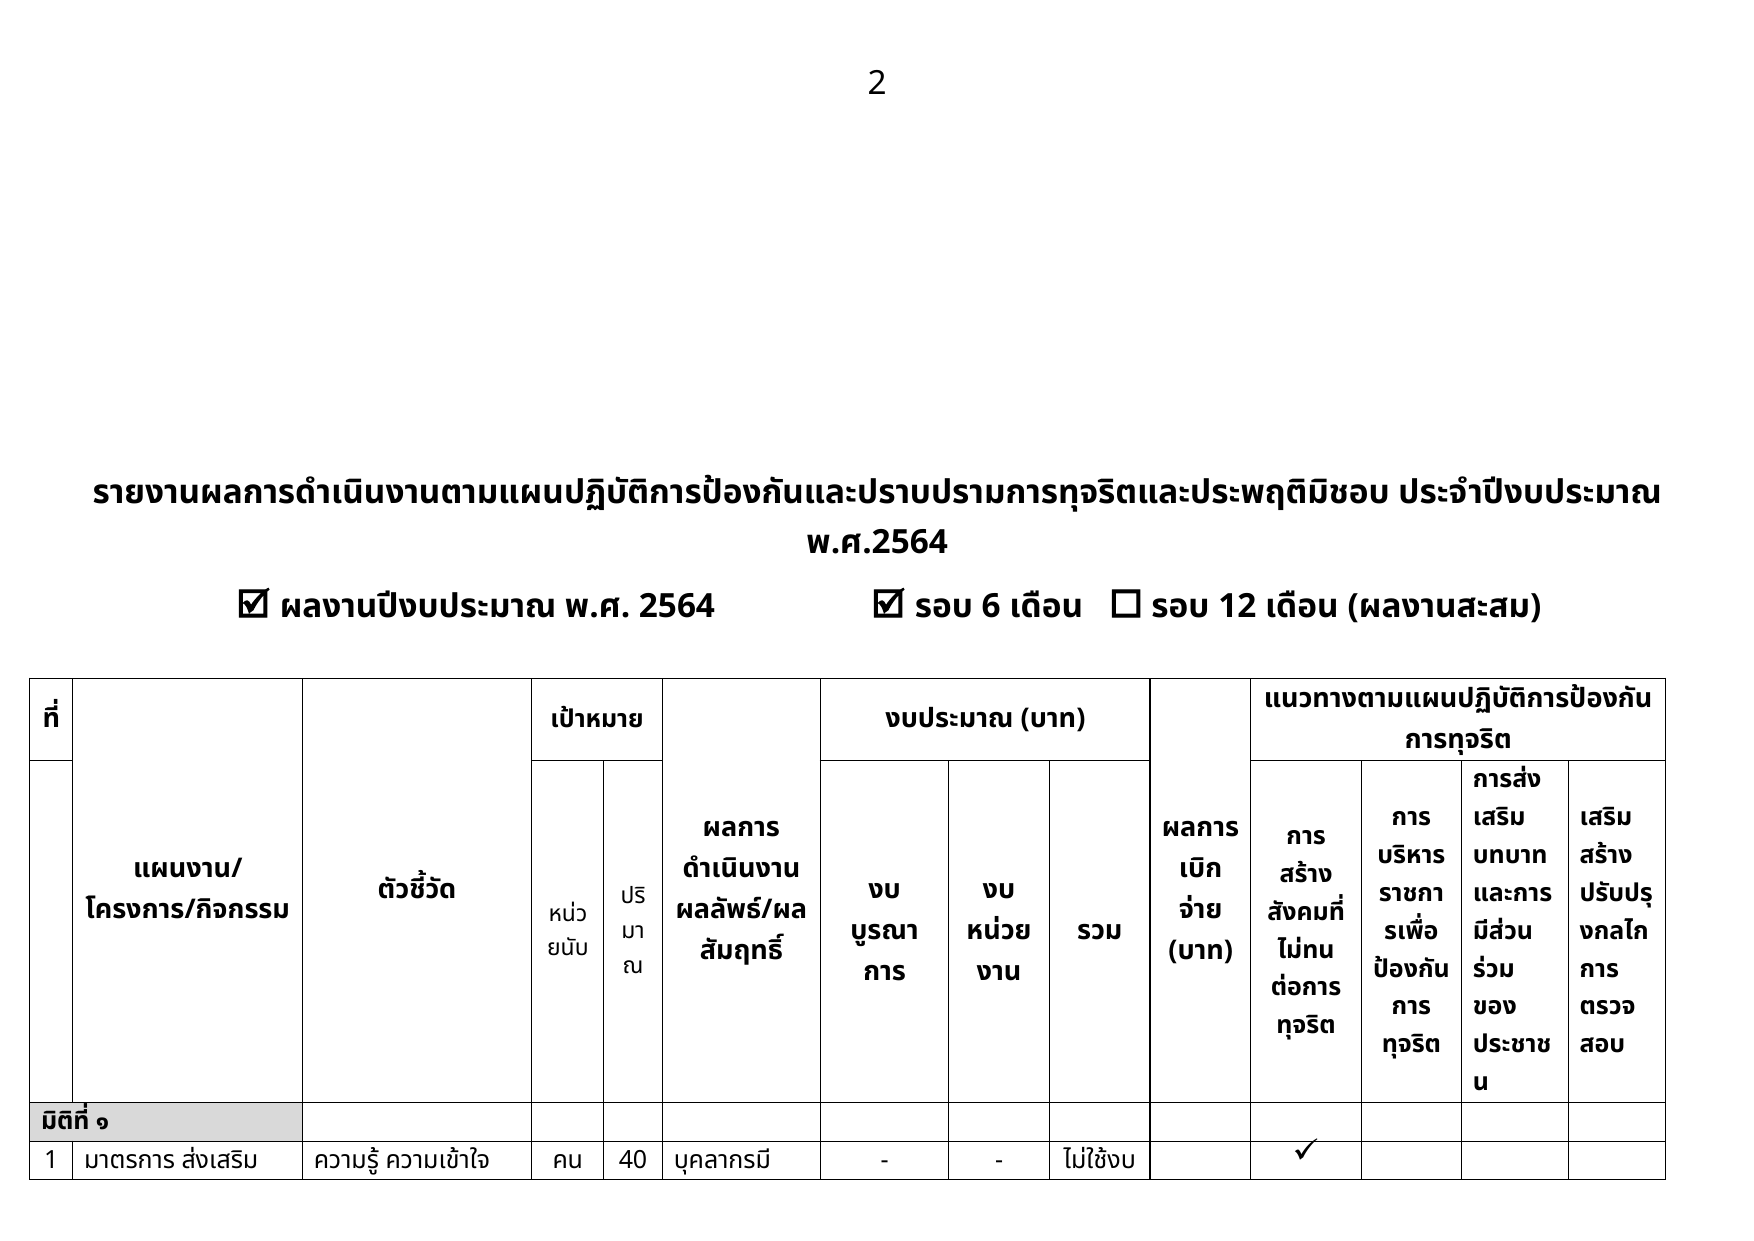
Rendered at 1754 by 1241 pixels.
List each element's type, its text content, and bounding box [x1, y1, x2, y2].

table_header ที่ [30, 679, 72, 760]
table_cell [1569, 1103, 1665, 1141]
table_header งบประมาณ (บาท) [821, 679, 1149, 760]
table_cell [604, 1103, 662, 1141]
table_cell [1151, 1142, 1250, 1179]
table_cell งบ บูรณาการ [821, 761, 948, 1102]
table_cell [1462, 1103, 1568, 1141]
table_header ผลการเบิกจ่าย (บาท) [1151, 679, 1250, 1102]
table_cell [1050, 1103, 1149, 1141]
table_cell 40 [604, 1142, 662, 1179]
table_header เป้าหมาย [532, 679, 662, 760]
table_cell คน [532, 1142, 603, 1179]
table_cell [303, 1103, 531, 1141]
table_cell มิติที่ ๑ [30, 1103, 302, 1141]
table_header แผนงาน/โครงการ/กิจกรรม [73, 679, 302, 1102]
table_cell บุคลากรมีความรู้ ความเข้าใจตามประมวลคุณธรรม จริยธรรม [663, 1142, 820, 1179]
table_cell งบหน่วยงาน [949, 761, 1049, 1102]
table_cell มาตรการ ส่งเสริมการปฏิบัติงานตามประมวลคุณธรรม จริยธรรมขององค์การบริหารส่วนตำบล [73, 1142, 302, 1179]
table_cell [821, 1103, 948, 1141]
table_cell [1251, 1142, 1361, 1179]
table_cell 1 [30, 1142, 72, 1179]
text ผลงานปีงบประมาณ พ.ศ. 2564 รอบ 6 เดือน รอบ 12 เดือน (ผลงานสะสม) [59, 581, 1695, 632]
table_cell [1362, 1142, 1461, 1179]
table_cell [1462, 761, 1568, 1102]
table_cell ความรู้ ความเข้าใจ และตระหนักในการปฏิบัติตนตามประมวลคุณธรรม จริยธรรมขององค์กร [303, 1142, 531, 1179]
table_cell [663, 1103, 820, 1141]
table_cell - [949, 1142, 1049, 1179]
table_header ผลการดำเนินงาน ผลลัพธ์/ผลสัมฤทธิ์ [663, 679, 820, 1102]
table_cell [1251, 1103, 1361, 1141]
table_cell [1362, 1103, 1461, 1141]
table_cell [1569, 1142, 1665, 1179]
table_cell การบริหารราชการเพื่อป้องกันการทุจริต [1362, 761, 1461, 1102]
text รายงานผลการดำเนินงานตามแผนปฏิบัติการป้องกันและปราบปรามการทุจริตและประพฤติมิชอบ ประจำปีงบประมาณ พ.ศ.2564 [59, 468, 1695, 569]
table_cell ไม่ใช้งบประมาณ [1050, 1142, 1149, 1179]
table_cell [949, 1103, 1049, 1141]
table_cell [30, 761, 72, 1102]
table_header ตัวชี้วัด [303, 679, 531, 1102]
table_cell - [821, 1142, 948, 1179]
table_header แนวทางตามแผนปฏิบัติการป้องกันการทุจริต [1251, 679, 1665, 760]
table_cell เสริมสร้างปรับปรุงกลไกการตรวจสอบ [1569, 761, 1665, 1102]
table_cell การสร้างสังคมที่ไม่ทนต่อการทุจริต [1251, 761, 1361, 1102]
table_cell หน่วยนับ [532, 761, 603, 1102]
table_cell [532, 1103, 603, 1141]
table_cell ปริ มาณ [604, 761, 662, 1102]
table_cell [1151, 1103, 1250, 1141]
table_cell [1462, 1142, 1568, 1179]
table_cell รวม [1050, 761, 1149, 1102]
